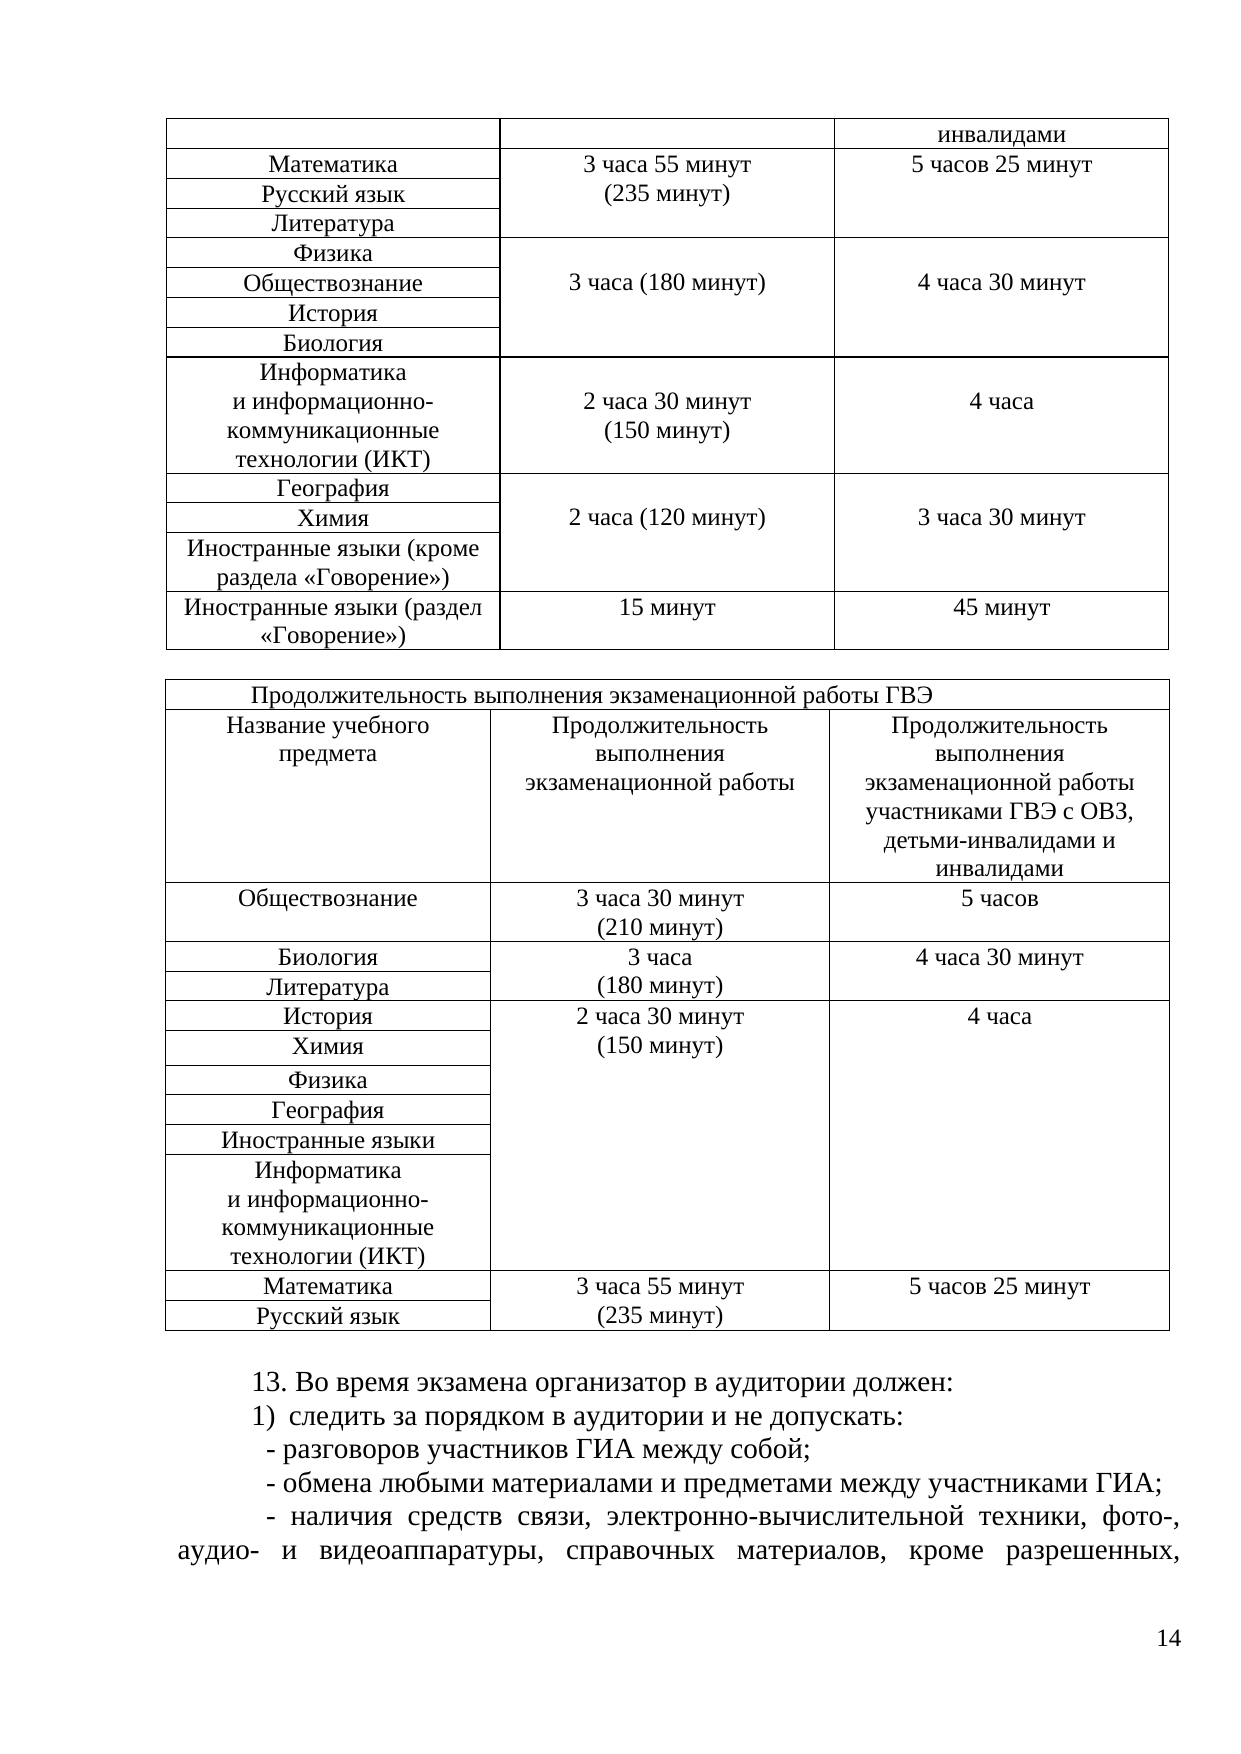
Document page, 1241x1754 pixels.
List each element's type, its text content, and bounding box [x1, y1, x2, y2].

table_cell Продолжительность выполнения экзаменационной работы [491, 710, 829, 882]
table_cell 4 часа [835, 358, 1168, 472]
table_cell Литература [167, 209, 499, 237]
table_cell 2 часа 30 минут (150 минут) [501, 358, 834, 472]
table_cell Иностранные языки (кроме раздела «Говорение») [167, 533, 499, 591]
table_cell История [167, 298, 499, 327]
table_cell Обществознание [167, 268, 499, 297]
table_cell 3 часа 55 минут (235 минут) [501, 149, 834, 237]
list следить за порядком в аудитории и не допускать: [251, 1398, 1181, 1431]
table_cell 5 часов [830, 883, 1169, 941]
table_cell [835, 119, 1168, 148]
table_cell 15 минут [501, 592, 834, 649]
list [177, 1498, 1181, 1565]
table_cell Физика [166, 1066, 490, 1094]
table_cell 3 часа (180 минут) [491, 942, 829, 1000]
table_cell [501, 119, 834, 148]
table_cell 2 часа (120 минут) [501, 474, 834, 591]
table_cell Биология [166, 942, 490, 971]
table_cell Обществознание [166, 883, 490, 941]
table_cell 3 часа 30 минут (210 минут) [491, 883, 829, 941]
table_cell Физика [167, 238, 499, 267]
list - обмена любыми материалами и предметами между участниками ГИА; [177, 1465, 1181, 1498]
table_cell 4 часа [830, 1001, 1169, 1270]
table_cell 3 часа 30 минут [835, 474, 1168, 591]
table_cell Математика [167, 149, 499, 178]
table_cell 5 часов 25 минут [835, 149, 1168, 237]
table_cell География [166, 1095, 490, 1124]
table_cell 2 часа 30 минут (150 минут) [491, 1001, 829, 1270]
table_cell История [166, 1001, 490, 1030]
text 13. Во время экзамена организатор в аудитории должен: [177, 1364, 1181, 1398]
table_cell 4 часа 30 минут [835, 238, 1168, 356]
table_cell Иностранные языки (раздел «Говорение») [167, 592, 499, 649]
table_cell Продолжительность выполнения экзаменационной работы участниками ГВЭ с ОВЗ, детьми-инвалидами и инвалидами [830, 710, 1169, 882]
table_cell Химия [166, 1031, 490, 1064]
table_cell 4 часа 30 минут [830, 942, 1169, 1000]
table_cell Русский язык [167, 179, 499, 207]
table_cell Иностранные языки [166, 1125, 490, 1154]
table_cell Информатика и информационно-коммуникационные технологии (ИКТ) [167, 358, 499, 472]
table_cell География [167, 474, 499, 502]
table_cell Математика [166, 1271, 490, 1300]
list - разговоров участников ГИА между собой; [177, 1431, 1181, 1465]
table_cell Русский язык [166, 1301, 490, 1329]
table_cell 3 часа 55 минут (235 минут) [491, 1271, 829, 1329]
table_cell Химия [167, 503, 499, 532]
table_cell 5 часов 25 минут [830, 1271, 1169, 1329]
table_header Продолжительность выполнения экзаменационной работы ГВЭ [166, 680, 1169, 709]
table_cell Информатика и информационно-коммуникационные технологии (ИКТ) [166, 1155, 490, 1270]
table_cell Биология [167, 328, 499, 356]
table_cell 3 часа (180 минут) [501, 238, 834, 356]
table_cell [167, 119, 499, 148]
table_cell 45 минут [835, 592, 1168, 649]
table_cell Литература [166, 972, 490, 1000]
table_cell Название учебного предмета [166, 710, 490, 882]
